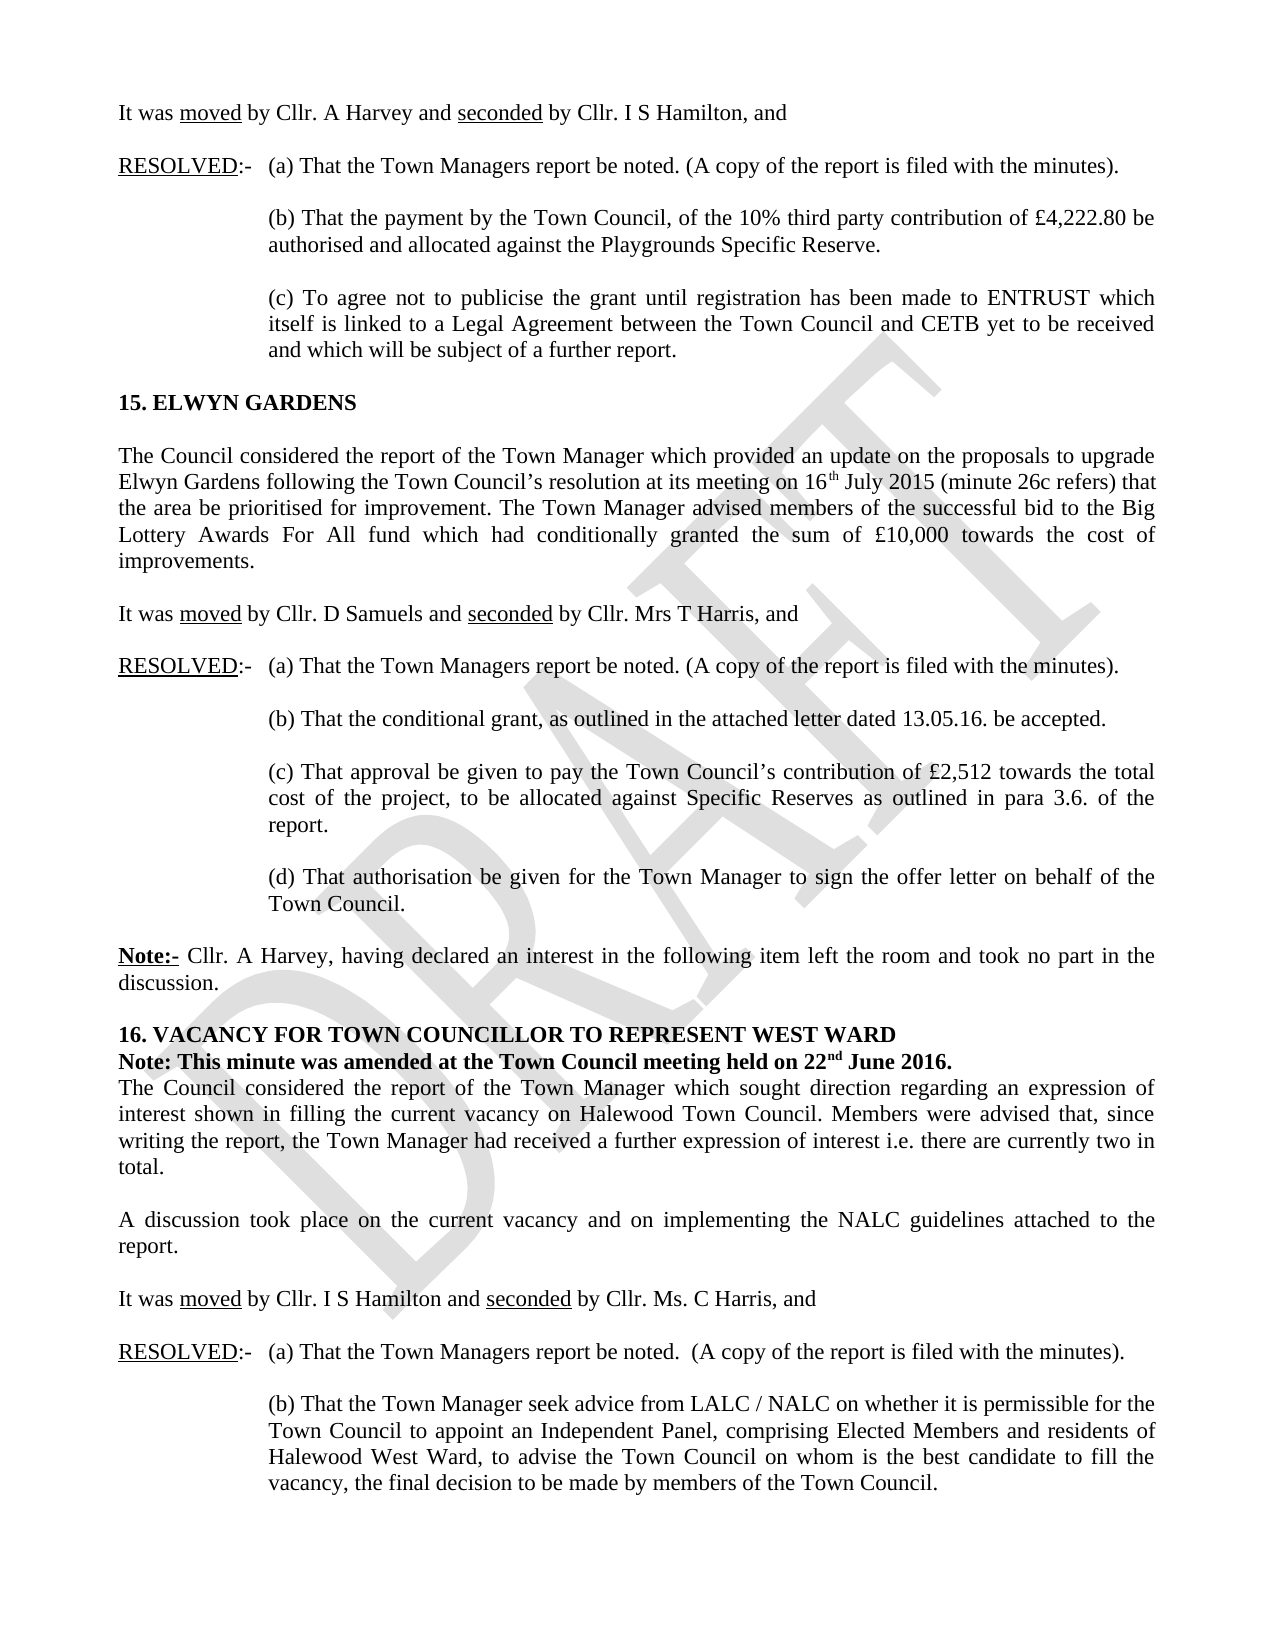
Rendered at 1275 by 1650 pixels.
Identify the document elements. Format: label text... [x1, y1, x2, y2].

text A discussion took place on the current vacancy and on implementing the NALC guidelines attached to the report. [118, 1206, 1157, 1259]
text Note:- Cllr. A Harvey, having declared an interest in the following item left the room and took no part in the discussion. [118, 942, 1157, 995]
text RESOLVED:- (a) That the Town Managers report be noted. (A copy of the report is filed with the minutes). [118, 1338, 1157, 1364]
text It was moved by Cllr. I S Hamilton and seconded by Cllr. Ms. C Harris, and [118, 1285, 1157, 1311]
text RESOLVED:- (a) That the Town Managers report be noted. (A copy of the report is filed with the minutes). [118, 152, 1157, 178]
text (c) To agree not to publicise the grant until registration has been made to ENTRUST which itself is linked to a Legal Agreement between the Town Council and CETB yet to be received and which will be subject of a further report. [268, 283, 1157, 363]
text (b) That the payment by the Town Council, of the 10% third party contribution of £4,222.80 be authorised and allocated against the Playgrounds Specific Reserve. [268, 204, 1157, 257]
text RESOLVED:- (a) That the Town Managers report be noted. (A copy of the report is filed with the minutes). [118, 652, 1157, 679]
text The Council considered the report of the Town Manager which provided an update on the proposals to upgrade Elwyn Gardens following the Town Council’s resolution at its meeting on 16th July 2015 (minute 26c refers) that the area be prioritised for improvement. The Town Manager advised members of the successful bid to the Big Lottery Awards For All fund which had conditionally granted the sum of £10,000 towards the cost of improvements. [118, 442, 1157, 573]
text It was moved by Cllr. D Samuels and seconded by Cllr. Mrs T Harris, and [118, 600, 1157, 626]
text (b) That the Town Manager seek advice from LALC / NALC on whether it is permissible for the Town Council to appoint an Independent Panel, comprising Elected Members and residents of Halewood West Ward, to advise the Town Council on whom is the best candidate to fill the vacancy, the final decision to be made by members of the Town Council. [268, 1390, 1157, 1496]
text Note: This minute was amended at the Town Council meeting held on 22nd June 2016. [118, 1048, 1157, 1074]
text (c) That approval be given to pay the Town Council’s contribution of £2,512 towards the total cost of the project, to be allocated against Specific Reserves as outlined in para 3.6. of the report. [268, 758, 1157, 837]
text It was moved by Cllr. A Harvey and seconded by Cllr. I S Hamilton, and [118, 99, 1157, 125]
text (b) That the conditional grant, as outlined in the attached letter dated 13.05.16. be accepted. [193, 705, 1157, 732]
text The Council considered the report of the Town Manager which sought direction regarding an expression of interest shown in filling the current vacancy on Halewood Town Council. Members were advised that, since writing the report, the Town Manager had received a further expression of interest i.e. there are currently two in total. [118, 1074, 1157, 1179]
text (d) That authorisation be given for the Town Manager to sign the offer letter on behalf of the Town Council. [268, 863, 1157, 916]
text 15. ELWYN GARDENS [118, 389, 1157, 415]
text 16. VACANCY FOR TOWN COUNCILLOR TO REPRESENT WEST WARD [118, 1021, 1157, 1048]
